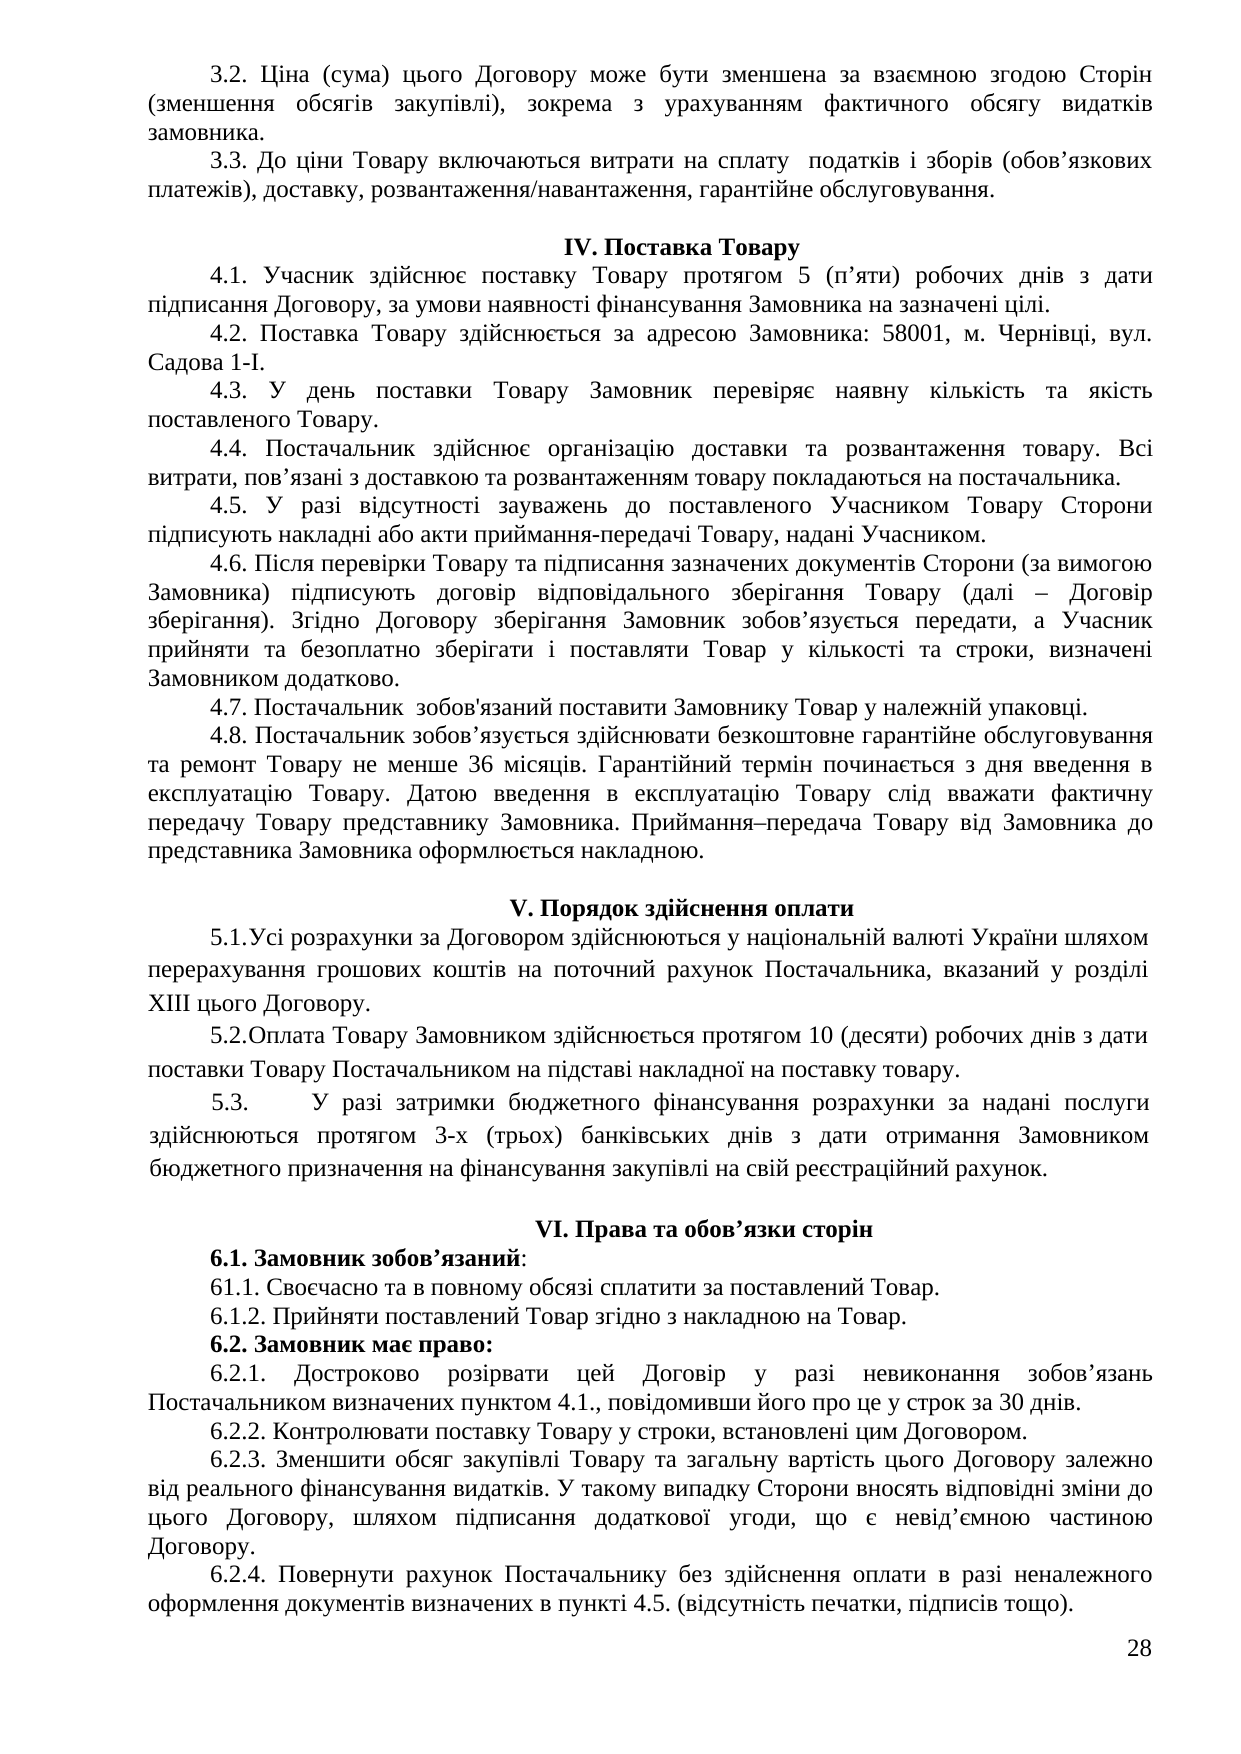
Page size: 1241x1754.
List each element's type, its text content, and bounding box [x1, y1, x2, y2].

text 4.6. Після перевірки Товару та підписання зазначених документів Сторони (за вимогою Замовника) підписують договір відповідального зберігання Товару (далі – Договір зберігання). Згідно Договору зберігання Замовник зобов’язується передати, а Учасник прийняти та безоплатно зберігати і поставляти Товар у кількості та строки, визначені Замовником додатково. [148, 548, 1154, 692]
text 4.5. У разі відсутності зауважень до поставленого Учасником Товару Сторони підписують накладні або акти приймання-передачі Товару, надані Учасником. [148, 490, 1154, 548]
text 61.1. Своєчасно та в повному обсязі сплатити за поставлений Товар. [148, 1272, 1154, 1301]
text 6.2.3. Зменшити обсяг закупівлі Товару та загальну вартість цього Договору залежно від реального фінансування видатків. У такому випадку Сторони вносять відповідні зміни до цього Договору, шляхом підписання додаткової угоди, що є невід’ємною частиною Договору. [148, 1444, 1154, 1559]
text 6.2.1. Достроково розірвати цей Договір у разі невиконання зобов’язань Постачальником визначених пунктом 4.1., повідомивши його про це у строк за 30 днів. [148, 1358, 1154, 1416]
text 4.8. Постачальник зобов’язується здійснювати безкоштовне гарантійне обслуговування та ремонт Товару не менше 36 місяців. Гарантійний термін починається з дня введення в експлуатацію Товару. Датою введення в експлуатацію Товару слід вважати фактичну передачу Товару представнику Замовника. Приймання–передача Товару від Замовника до представника Замовника оформлюється накладною. [148, 720, 1154, 864]
list У разі затримки бюджетного фінансування розрахунки за надані послуги здійснюються протягом 3-х (трьох) банківських днів з дати отримання Замовником бюджетного призначення на фінансування закупівлі на свій реєстраційний рахунок. [149, 1087, 1151, 1181]
text 6.2.4. Повернути рахунок Постачальнику без здійснення оплати в разі неналежного оформлення документів визначених в пункті 4.5. (відсутність печатки, підписів тощо). [148, 1559, 1154, 1617]
text 6.1.2. Прийняти поставлений Товар згідно з накладною на Товар. [148, 1301, 1154, 1329]
text 6.2.2. Контролювати поставку Товару у строки, встановлені цим Договором. [148, 1416, 1154, 1444]
text 6.1. Замовник зобов’язаний: [148, 1243, 1154, 1272]
text 4.4. Постачальник здійснює організацію доставки та розвантаження товару. Всі витрати, пов’язані з доставкою та розвантаженням товару покладаються на постачальника. [148, 433, 1154, 490]
text V. Порядок здійснення оплати [148, 893, 1154, 922]
text 4.7. Постачальник зобов'язаний поставити Замовнику Товар у належній упаковці. [148, 692, 1154, 720]
text 6.2. Замовник має право: [148, 1329, 1154, 1358]
text ІV. Поставка Товару [148, 232, 1154, 260]
list Усі розрахунки за Договором здійснюються у національній валюті України шляхом перерахування грошових коштів на поточний рахунок Постачальника, вказаний у розділі XIII цього Договору. [148, 922, 1150, 1016]
text 4.3. У день поставки Товару Замовник перевіряє наявну кількість та якість поставленого Товару. [148, 375, 1154, 433]
text 4.1. Учасник здійснює поставку Товару протягом 5 (п’яти) робочих днів з дати підписання Договору, за умови наявності фінансування Замовника на зазначені цілі. [148, 260, 1154, 318]
text VI. Права та обов’язки сторін [148, 1214, 1154, 1243]
text 3.2. Ціна (сума) цього Договору може бути зменшена за взаємною згодою Сторін (зменшення обсягів закупівлі), зокрема з урахуванням фактичного обсягу видатків замовника. [148, 59, 1154, 145]
text 3.3. До ціни Товару включаються витрати на сплату податків і зборів (обов’язкових платежів), доставку, розвантаження/навантаження, гарантійне обслуговування. [148, 145, 1154, 203]
text 4.2. Поставка Товару здійснюється за адресою Замовника: 58001, м. Чернівці, вул. Садова 1-І. [148, 318, 1154, 375]
list Оплата Товару Замовником здійснюється протягом 10 (десяти) робочих днів з дати поставки Товару Постачальником на підставі накладної на поставку товару. [148, 1021, 1149, 1082]
